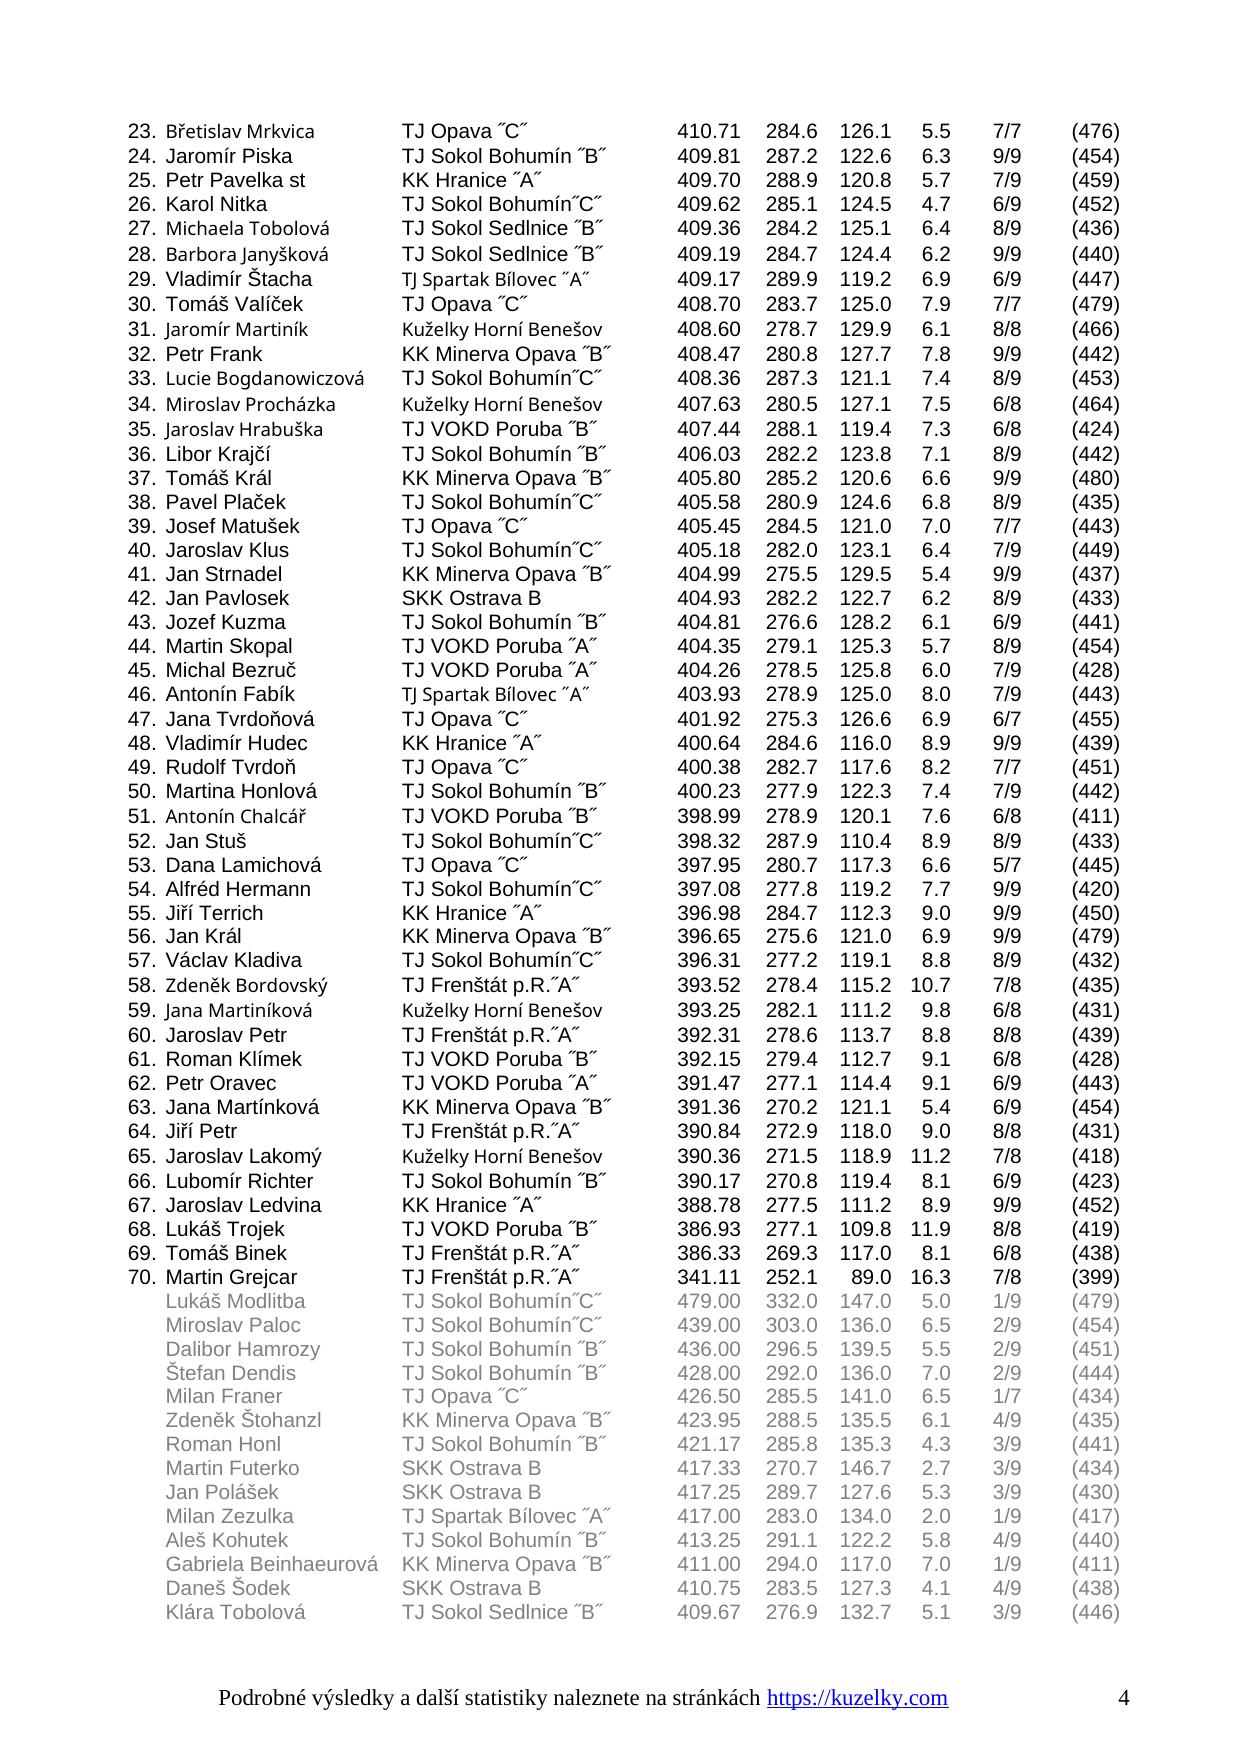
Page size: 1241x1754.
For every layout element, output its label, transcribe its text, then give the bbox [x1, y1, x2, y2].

text Klára Tobolová TJ Sokol Sedlnice ˝B˝ 409.67 276.9 132.7 5.1 3/9 (446) [106, 1600, 1134, 1624]
text 55. Jiří Terrich KK Hranice ˝A˝ 396.98 284.7 112.3 9.0 9/9 (450) [106, 900, 1134, 924]
text 46. Antonín Fabík TJ Spartak Bílovec ˝A˝ 403.93 278.9 125.0 8.0 7/9 (443) [106, 682, 1134, 707]
text 25. Petr Pavelka st KK Hranice ˝A˝ 409.70 288.9 120.8 5.7 7/9 (459) [106, 168, 1134, 192]
text 65. Jaroslav Lakomý Kuželky Horní Benešov 390.36 271.5 118.9 11.2 7/8 (418) [106, 1143, 1134, 1169]
text 26. Karol Nitka TJ Sokol Bohumín˝C˝ 409.62 285.1 124.5 4.7 6/9 (452) [106, 192, 1134, 216]
text 62. Petr Oravec TJ VOKD Poruba ˝A˝ 391.47 277.1 114.4 9.1 6/9 (443) [106, 1071, 1134, 1095]
text 49. Rudolf Tvrdoň TJ Opava ˝C˝ 400.38 282.7 117.6 8.2 7/7 (451) [106, 755, 1134, 779]
text Milan Franer TJ Opava ˝C˝ 426.50 285.5 141.0 6.5 1/7 (434) [106, 1384, 1134, 1408]
text 32. Petr Frank KK Minerva Opava ˝B˝ 408.47 280.8 127.7 7.8 9/9 (442) [106, 342, 1134, 366]
text Gabriela Beinhaeurová KK Minerva Opava ˝B˝ 411.00 294.0 117.0 7.0 1/9 (411) [106, 1552, 1134, 1576]
text 58. Zdeněk Bordovský TJ Frenštát p.R.˝A˝ 393.52 278.4 115.2 10.7 7/8 (435) [106, 972, 1134, 998]
text 48. Vladimír Hudec KK Hranice ˝A˝ 400.64 284.6 116.0 8.9 9/9 (439) [106, 731, 1134, 755]
text 67. Jaroslav Ledvina KK Hranice ˝A˝ 388.78 277.5 111.2 8.9 9/9 (452) [106, 1193, 1134, 1217]
text Štefan Dendis TJ Sokol Bohumín ˝B˝ 428.00 292.0 136.0 7.0 2/9 (444) [106, 1360, 1134, 1384]
text 27. Michaela Tobolová TJ Sokol Sedlnice ˝B˝ 409.36 284.2 125.1 6.4 8/9 (436) [106, 216, 1134, 241]
text 37. Tomáš Král KK Minerva Opava ˝B˝ 405.80 285.2 120.6 6.6 9/9 (480) [106, 466, 1134, 490]
text Jan Polášek SKK Ostrava B 417.25 289.7 127.6 5.3 3/9 (430) [106, 1480, 1134, 1504]
text 40. Jaroslav Klus TJ Sokol Bohumín˝C˝ 405.18 282.0 123.1 6.4 7/9 (449) [106, 538, 1134, 562]
text Aleš Kohutek TJ Sokol Bohumín ˝B˝ 413.25 291.1 122.2 5.8 4/9 (440) [106, 1528, 1134, 1552]
text 24. Jaromír Piska TJ Sokol Bohumín ˝B˝ 409.81 287.2 122.6 6.3 9/9 (454) [106, 144, 1134, 168]
text Zdeněk Štohanzl KK Minerva Opava ˝B˝ 423.95 288.5 135.5 6.1 4/9 (435) [106, 1408, 1134, 1432]
text 64. Jiří Petr TJ Frenštát p.R.˝A˝ 390.84 272.9 118.0 9.0 8/8 (431) [106, 1119, 1134, 1143]
text Milan Zezulka TJ Spartak Bílovec ˝A˝ 417.00 283.0 134.0 2.0 1/9 (417) [106, 1504, 1134, 1528]
text 56. Jan Král KK Minerva Opava ˝B˝ 396.65 275.6 121.0 6.9 9/9 (479) [106, 924, 1134, 948]
text 45. Michal Bezruč TJ VOKD Poruba ˝A˝ 404.26 278.5 125.8 6.0 7/9 (428) [106, 658, 1134, 682]
text Martin Futerko SKK Ostrava B 417.33 270.7 146.7 2.7 3/9 (434) [106, 1456, 1134, 1480]
text 63. Jana Martínková KK Minerva Opava ˝B˝ 391.36 270.2 121.1 5.4 6/9 (454) [106, 1095, 1134, 1119]
text 31. Jaromír Martiník Kuželky Horní Benešov 408.60 278.7 129.9 6.1 8/8 (466) [106, 316, 1134, 342]
text 57. Václav Kladiva TJ Sokol Bohumín˝C˝ 396.31 277.2 119.1 8.8 8/9 (432) [106, 948, 1134, 972]
text 43. Jozef Kuzma TJ Sokol Bohumín ˝B˝ 404.81 276.6 128.2 6.1 6/9 (441) [106, 610, 1134, 634]
text 29. Vladimír Štacha TJ Spartak Bílovec ˝A˝ 409.17 289.9 119.2 6.9 6/9 (447) [106, 267, 1134, 292]
text Daneš Šodek SKK Ostrava B 410.75 283.5 127.3 4.1 4/9 (438) [106, 1576, 1134, 1600]
text 69. Tomáš Binek TJ Frenštát p.R.˝A˝ 386.33 269.3 117.0 8.1 6/8 (438) [106, 1241, 1134, 1264]
text Miroslav Paloc TJ Sokol Bohumín˝C˝ 439.00 303.0 136.0 6.5 2/9 (454) [106, 1312, 1134, 1336]
text 35. Jaroslav Hrabuška TJ VOKD Poruba ˝B˝ 407.44 288.1 119.4 7.3 6/8 (424) [106, 417, 1134, 442]
text 53. Dana Lamichová TJ Opava ˝C˝ 397.95 280.7 117.3 6.6 5/7 (445) [106, 852, 1134, 876]
text 39. Josef Matušek TJ Opava ˝C˝ 405.45 284.5 121.0 7.0 7/7 (443) [106, 514, 1134, 538]
text 47. Jana Tvrdoňová TJ Opava ˝C˝ 401.92 275.3 126.6 6.9 6/7 (455) [106, 707, 1134, 731]
text 38. Pavel Plaček TJ Sokol Bohumín˝C˝ 405.58 280.9 124.6 6.8 8/9 (435) [106, 490, 1134, 514]
text 23. Břetislav Mrkvica TJ Opava ˝C˝ 410.71 284.6 126.1 5.5 7/7 (476) [106, 118, 1134, 144]
text 44. Martin Skopal TJ VOKD Poruba ˝A˝ 404.35 279.1 125.3 5.7 8/9 (454) [106, 634, 1134, 658]
text 34. Miroslav Procházka Kuželky Horní Benešov 407.63 280.5 127.1 7.5 6/8 (464) [106, 391, 1134, 417]
text Lukáš Modlitba TJ Sokol Bohumín˝C˝ 479.00 332.0 147.0 5.0 1/9 (479) [106, 1288, 1134, 1312]
text 42. Jan Pavlosek SKK Ostrava B 404.93 282.2 122.7 6.2 8/9 (433) [106, 586, 1134, 610]
text 30. Tomáš Valíček TJ Opava ˝C˝ 408.70 283.7 125.0 7.9 7/7 (479) [106, 292, 1134, 316]
text 33. Lucie Bogdanowiczová TJ Sokol Bohumín˝C˝ 408.36 287.3 121.1 7.4 8/9 (453) [106, 366, 1134, 391]
text 61. Roman Klímek TJ VOKD Poruba ˝B˝ 392.15 279.4 112.7 9.1 6/8 (428) [106, 1047, 1134, 1071]
text 41. Jan Strnadel KK Minerva Opava ˝B˝ 404.99 275.5 129.5 5.4 9/9 (437) [106, 562, 1134, 586]
text 51. Antonín Chalcář TJ VOKD Poruba ˝B˝ 398.99 278.9 120.1 7.6 6/8 (411) [106, 803, 1134, 828]
text Dalibor Hamrozy TJ Sokol Bohumín ˝B˝ 436.00 296.5 139.5 5.5 2/9 (451) [106, 1336, 1134, 1360]
text 50. Martina Honlová TJ Sokol Bohumín ˝B˝ 400.23 277.9 122.3 7.4 7/9 (442) [106, 779, 1134, 803]
text 60. Jaroslav Petr TJ Frenštát p.R.˝A˝ 392.31 278.6 113.7 8.8 8/8 (439) [106, 1023, 1134, 1047]
text 68. Lukáš Trojek TJ VOKD Poruba ˝B˝ 386.93 277.1 109.8 11.9 8/8 (419) [106, 1217, 1134, 1241]
text 59. Jana Martiníková Kuželky Horní Benešov 393.25 282.1 111.2 9.8 6/8 (431) [106, 998, 1134, 1023]
text 70. Martin Grejcar TJ Frenštát p.R.˝A˝ 341.11 252.1 89.0 16.3 7/8 (399) [106, 1264, 1134, 1288]
text 52. Jan Stuš TJ Sokol Bohumín˝C˝ 398.32 287.9 110.4 8.9 8/9 (433) [106, 828, 1134, 852]
text 28. Barbora Janyšková TJ Sokol Sedlnice ˝B˝ 409.19 284.7 124.4 6.2 9/9 (440) [106, 241, 1134, 267]
text Roman Honl TJ Sokol Bohumín ˝B˝ 421.17 285.8 135.3 4.3 3/9 (441) [106, 1432, 1134, 1456]
text 66. Lubomír Richter TJ Sokol Bohumín ˝B˝ 390.17 270.8 119.4 8.1 6/9 (423) [106, 1169, 1134, 1193]
text 36. Libor Krajčí TJ Sokol Bohumín ˝B˝ 406.03 282.2 123.8 7.1 8/9 (442) [106, 442, 1134, 466]
text 54. Alfréd Hermann TJ Sokol Bohumín˝C˝ 397.08 277.8 119.2 7.7 9/9 (420) [106, 876, 1134, 900]
